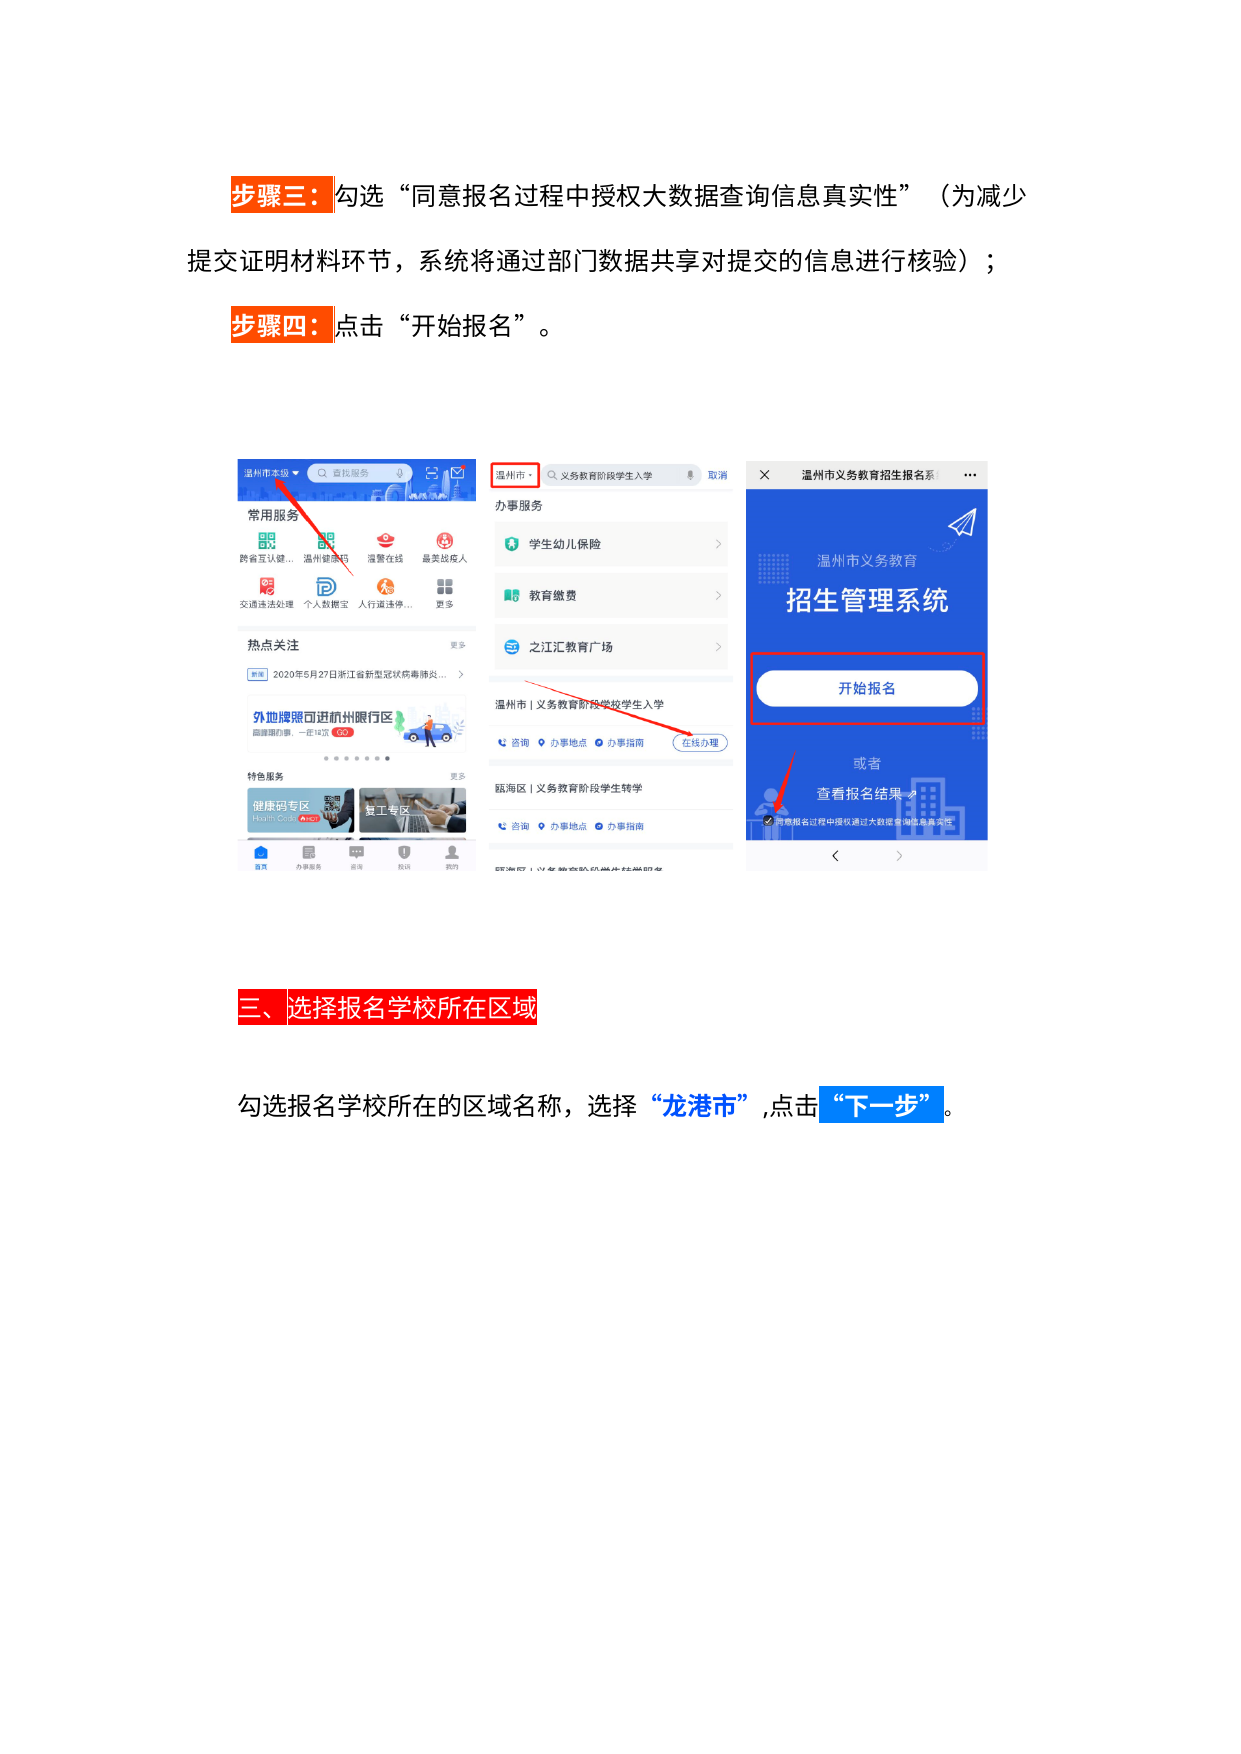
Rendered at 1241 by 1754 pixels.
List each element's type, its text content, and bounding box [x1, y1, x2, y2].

picture [746, 461, 988, 871]
text 步骤三：勾选“同意报名过程中授权大数据查询信息真实性”（为减少提交证明材料环节，系统将通过部门数据共享对提交的信息进行核验）； [187, 162, 1053, 292]
list 选择报名学校所在区域 [187, 974, 1053, 1039]
text 勾选报名学校所在的区域名称，选择“龙港市”,点击“下一步”。 [187, 1072, 1053, 1137]
picture [237, 459, 476, 871]
text 步骤四：点击“开始报名”。 [187, 292, 1053, 357]
picture [488, 454, 734, 871]
